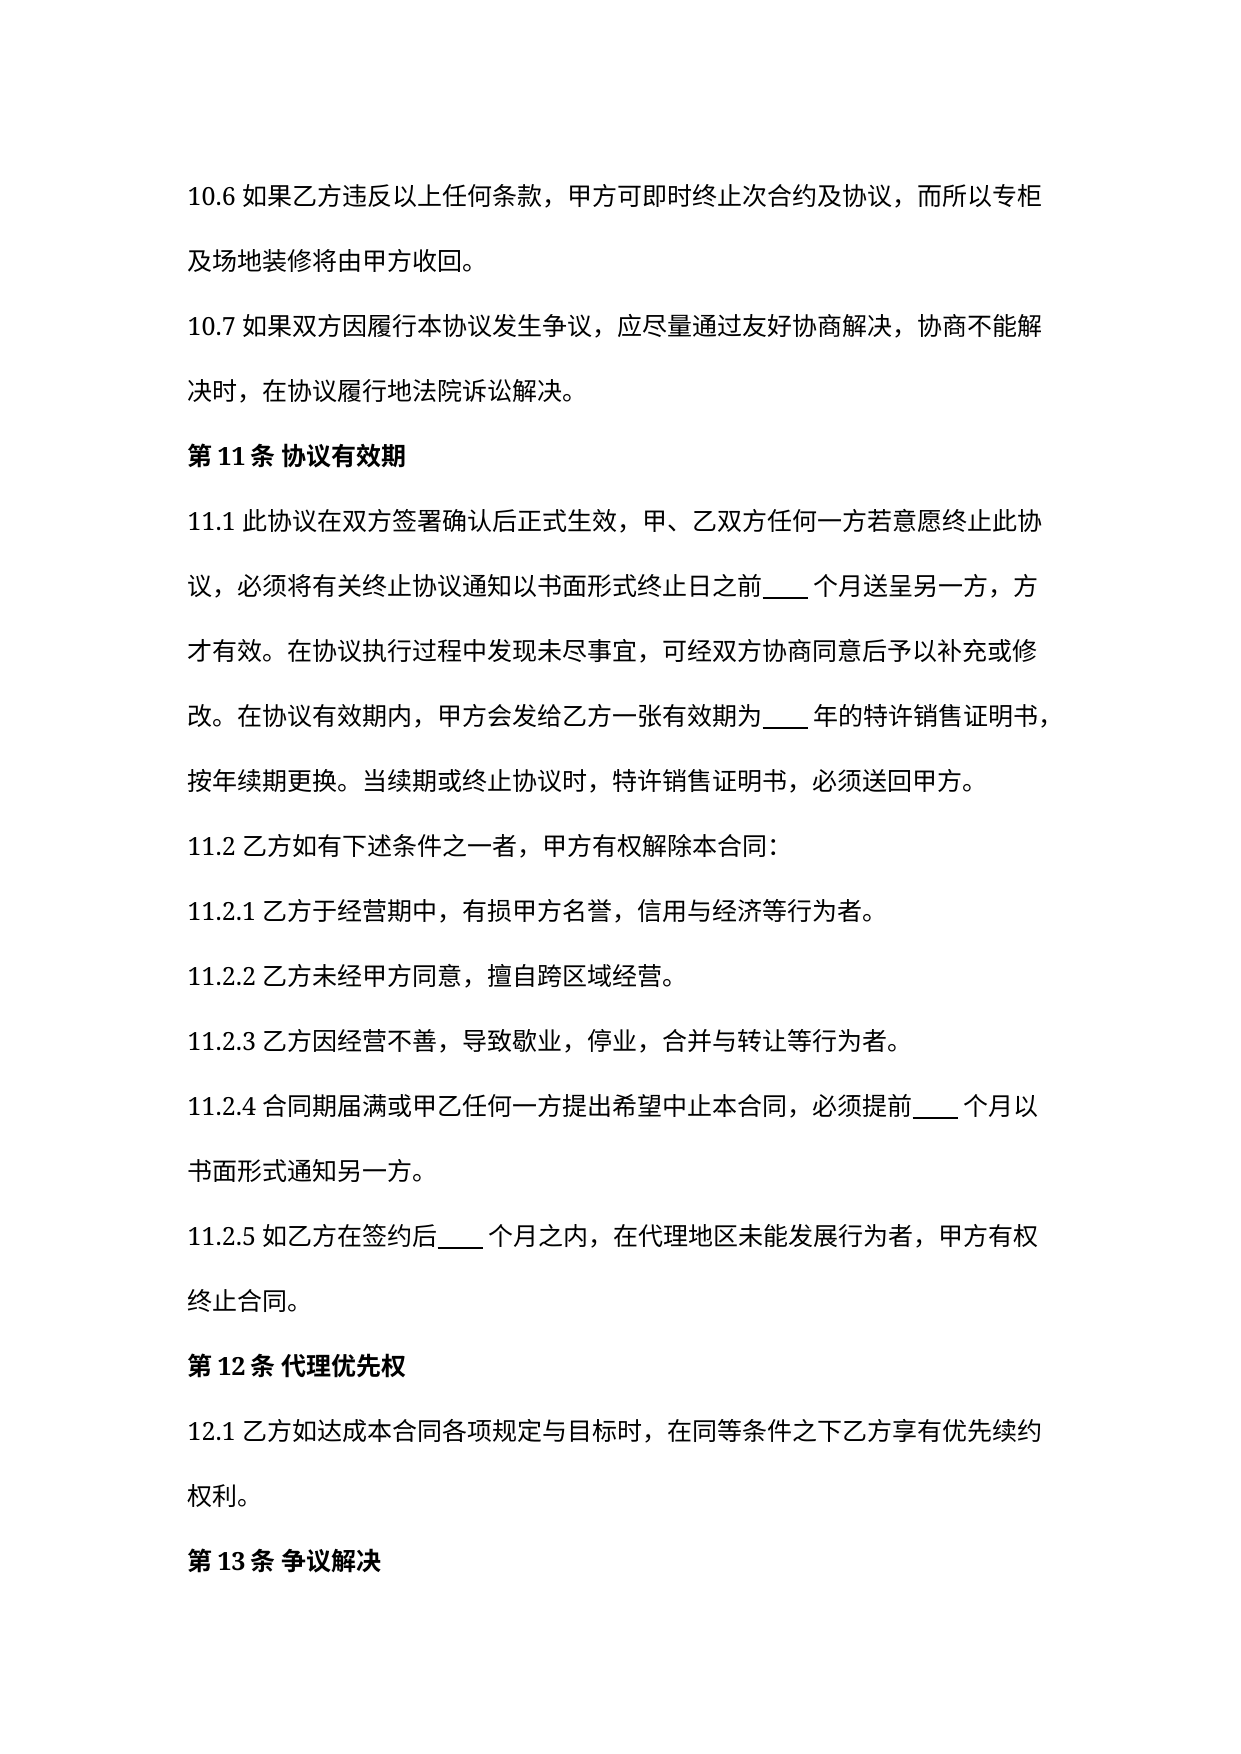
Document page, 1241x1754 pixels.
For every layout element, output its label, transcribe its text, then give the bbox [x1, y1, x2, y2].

text 11.2.1 乙方于经营期中，有损甲方名誉，信用与经济等行为者。 [187, 877, 1053, 942]
text 10.7 如果双方因履行本协议发生争议，应尽量通过友好协商解决，协商不能解决时，在协议履行地法院诉讼解决。 [187, 292, 1053, 422]
text 第12条 代理优先权 [187, 1332, 1053, 1397]
text 第11条 协议有效期 [187, 422, 1053, 487]
text 11.2.2 乙方未经甲方同意，擅自跨区域经营。 [187, 942, 1053, 1007]
text 10.6 如果乙方违反以上任何条款，甲方可即时终止次合约及协议，而所以专柜及场地装修将由甲方收回。 [187, 162, 1053, 292]
text 11.1 此协议在双方签署确认后正式生效，甲、乙双方任何一方若意愿终止此协议，必须将有关终止协议通知以书面形式终止日之前 个月送呈另一方，方才有效。在协议执行过程中发现未尽事宜，可经双方协商同意后予以补充或修改。在协议有效期内，甲方会发给乙方一张有效期为 年的特许销售证明书，按年续期更换。当续期或终止协议时，特许销售证明书，必须送回甲方。 [187, 487, 1053, 812]
text 第13条 争议解决 [187, 1527, 1053, 1592]
text 12.1 乙方如达成本合同各项规定与目标时，在同等条件之下乙方享有优先续约权利。 [187, 1397, 1053, 1527]
text 11.2.4 合同期届满或甲乙任何一方提出希望中止本合同，必须提前 个月以书面形式通知另一方。 [187, 1072, 1053, 1202]
text 11.2 乙方如有下述条件之一者，甲方有权解除本合同： [187, 812, 1053, 877]
text 11.2.3 乙方因经营不善，导致歇业，停业，合并与转让等行为者。 [187, 1007, 1053, 1072]
text 11.2.5 如乙方在签约后 个月之内，在代理地区未能发展行为者，甲方有权终止合同。 [187, 1202, 1053, 1332]
